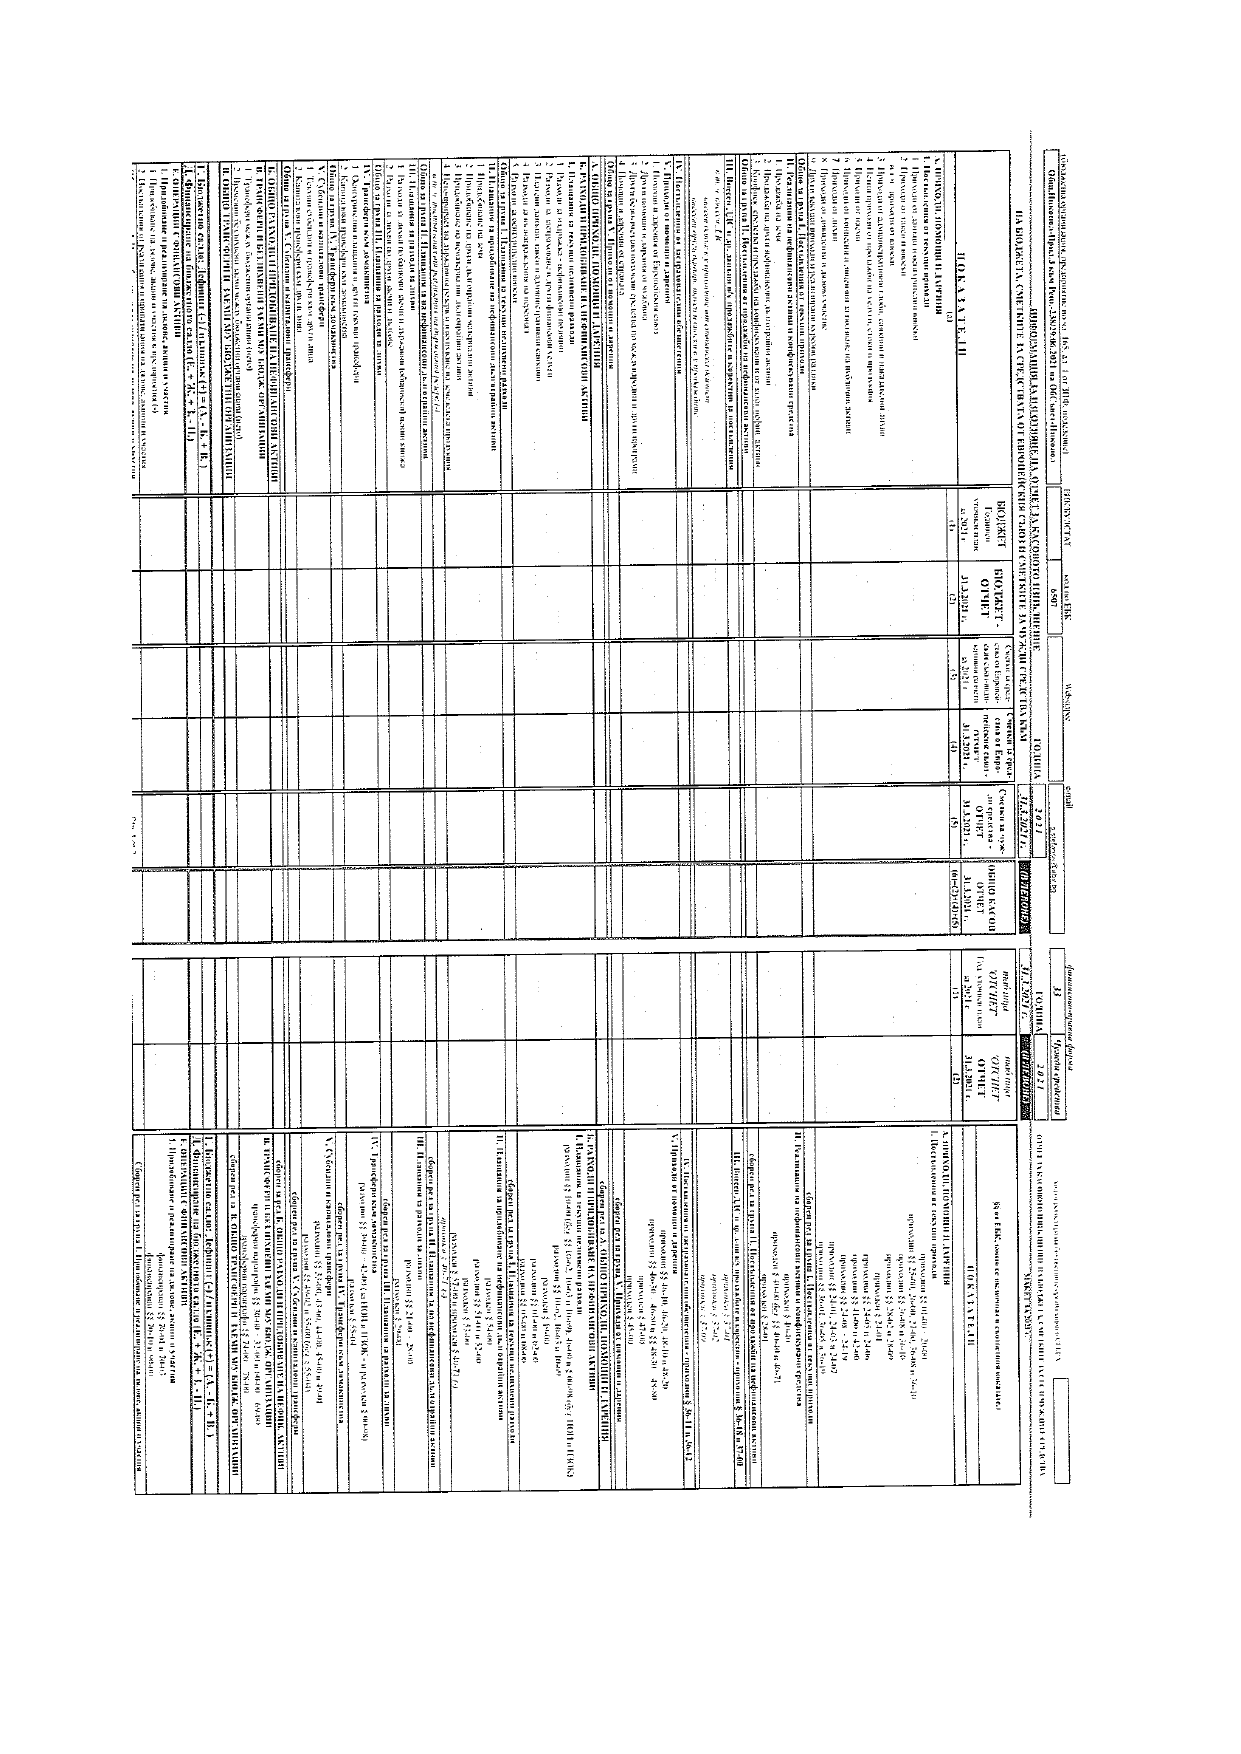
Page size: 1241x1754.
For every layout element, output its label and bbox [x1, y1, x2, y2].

picture [118, 118, 1123, 1538]
